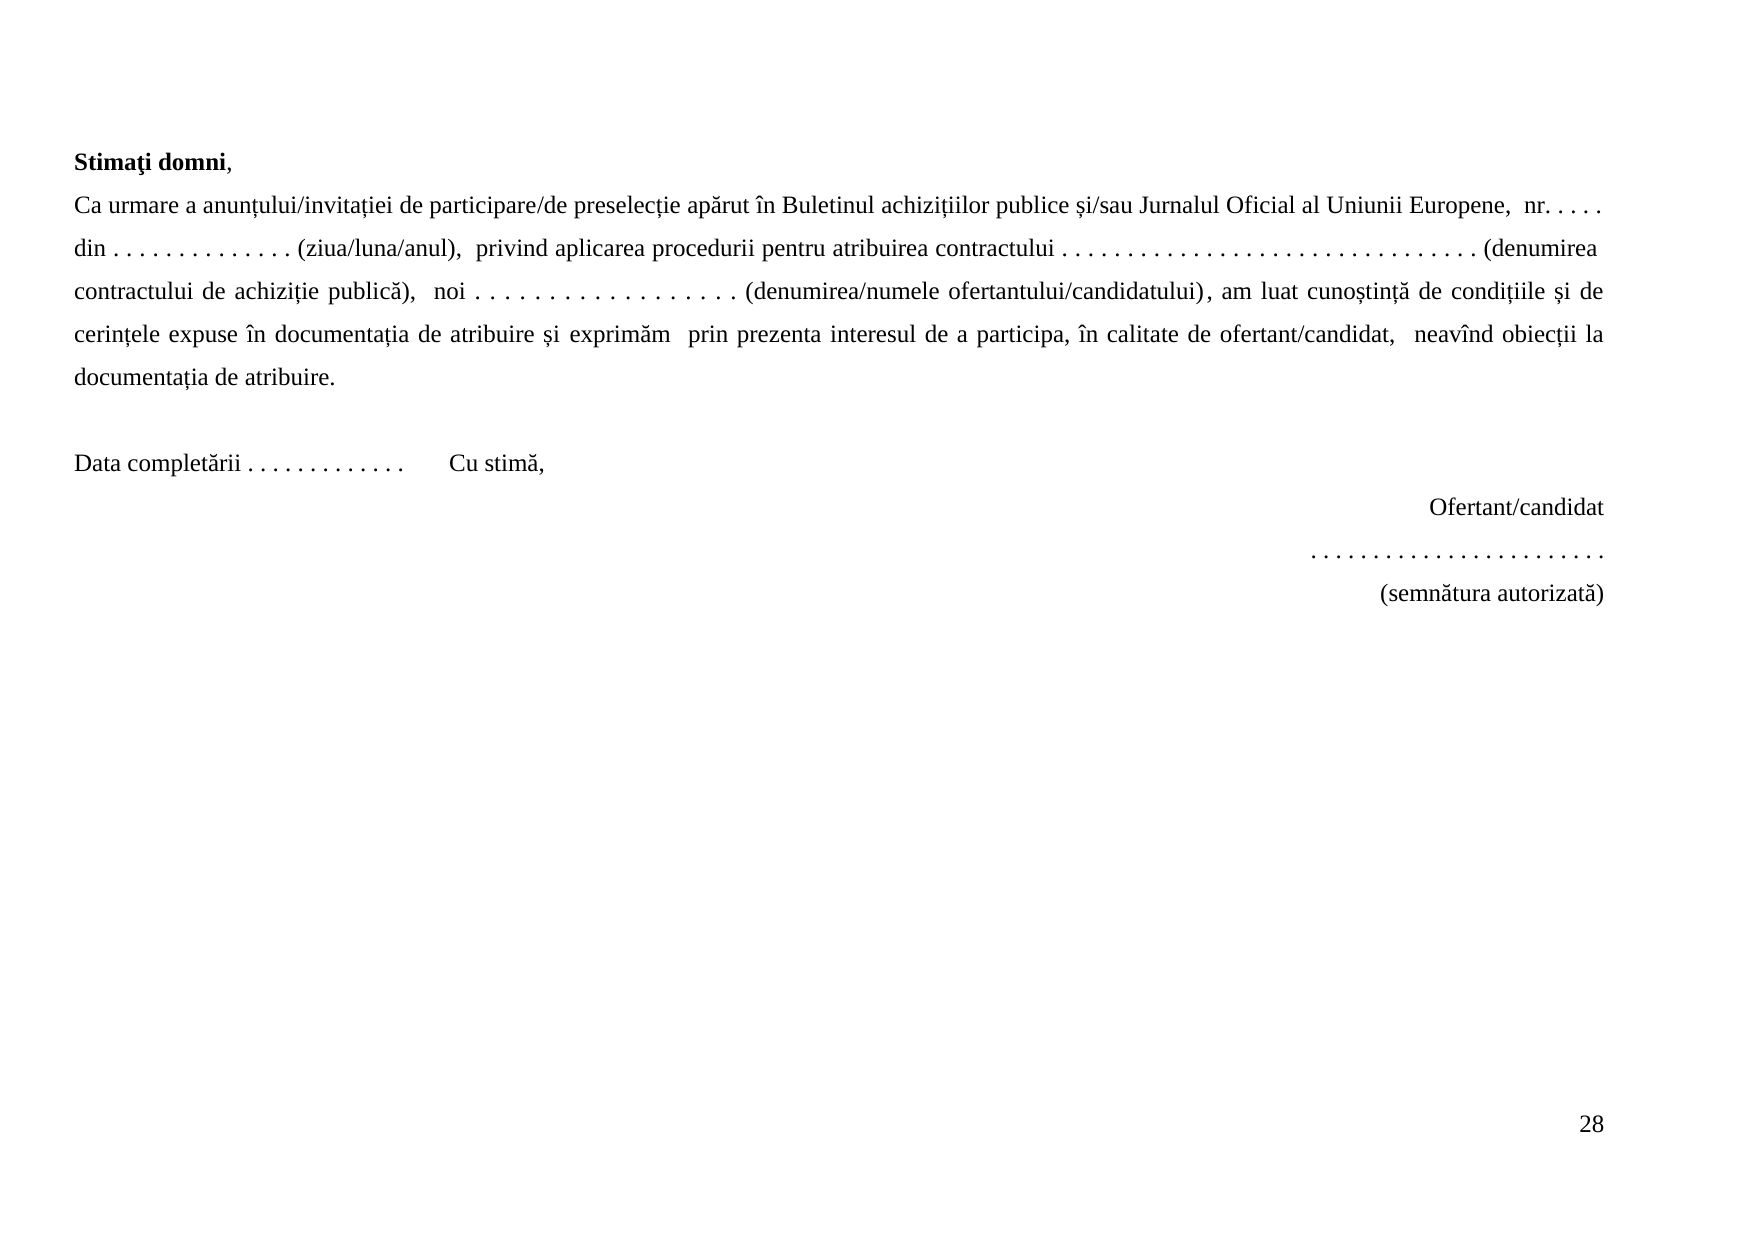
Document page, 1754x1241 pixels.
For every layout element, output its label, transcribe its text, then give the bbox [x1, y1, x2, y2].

text Ca urmare a anunțului/invitației de participare/de preselecție apărut în Buletinul achizițiilor publice și/sau Jurnalul Oficial al Uniunii Europene, nr. . . . . din . . . . . . . . . . . . . . (ziua/luna/anul), privind aplicarea procedurii pentru atribuirea contractului . . . . . . . . . . . . . . . . . . . . . . . . . . . . . . . . (denumirea contractului de achiziție publică), noi . . . . . . . . . . . . . . . . . . (denumirea/numele ofertantului/candidatului), am luat cunoștință de condițiile și de cerințele expuse în documentația de atribuire și exprimăm prin prezenta interesul de a participa, în calitate de ofertant/candidat, neavînd obiecții la documentația de atribuire. [74, 190, 1604, 391]
text (semnătura autorizată) [74, 578, 1604, 607]
text Data completării . . . . . . . . . . . . . Cu stimă, [74, 448, 1604, 477]
text Ofertant/candidat [74, 492, 1604, 520]
text Stimaţi domni, [74, 147, 1604, 175]
text . . . . . . . . . . . . . . . . . . . . . . . . [74, 535, 1604, 563]
